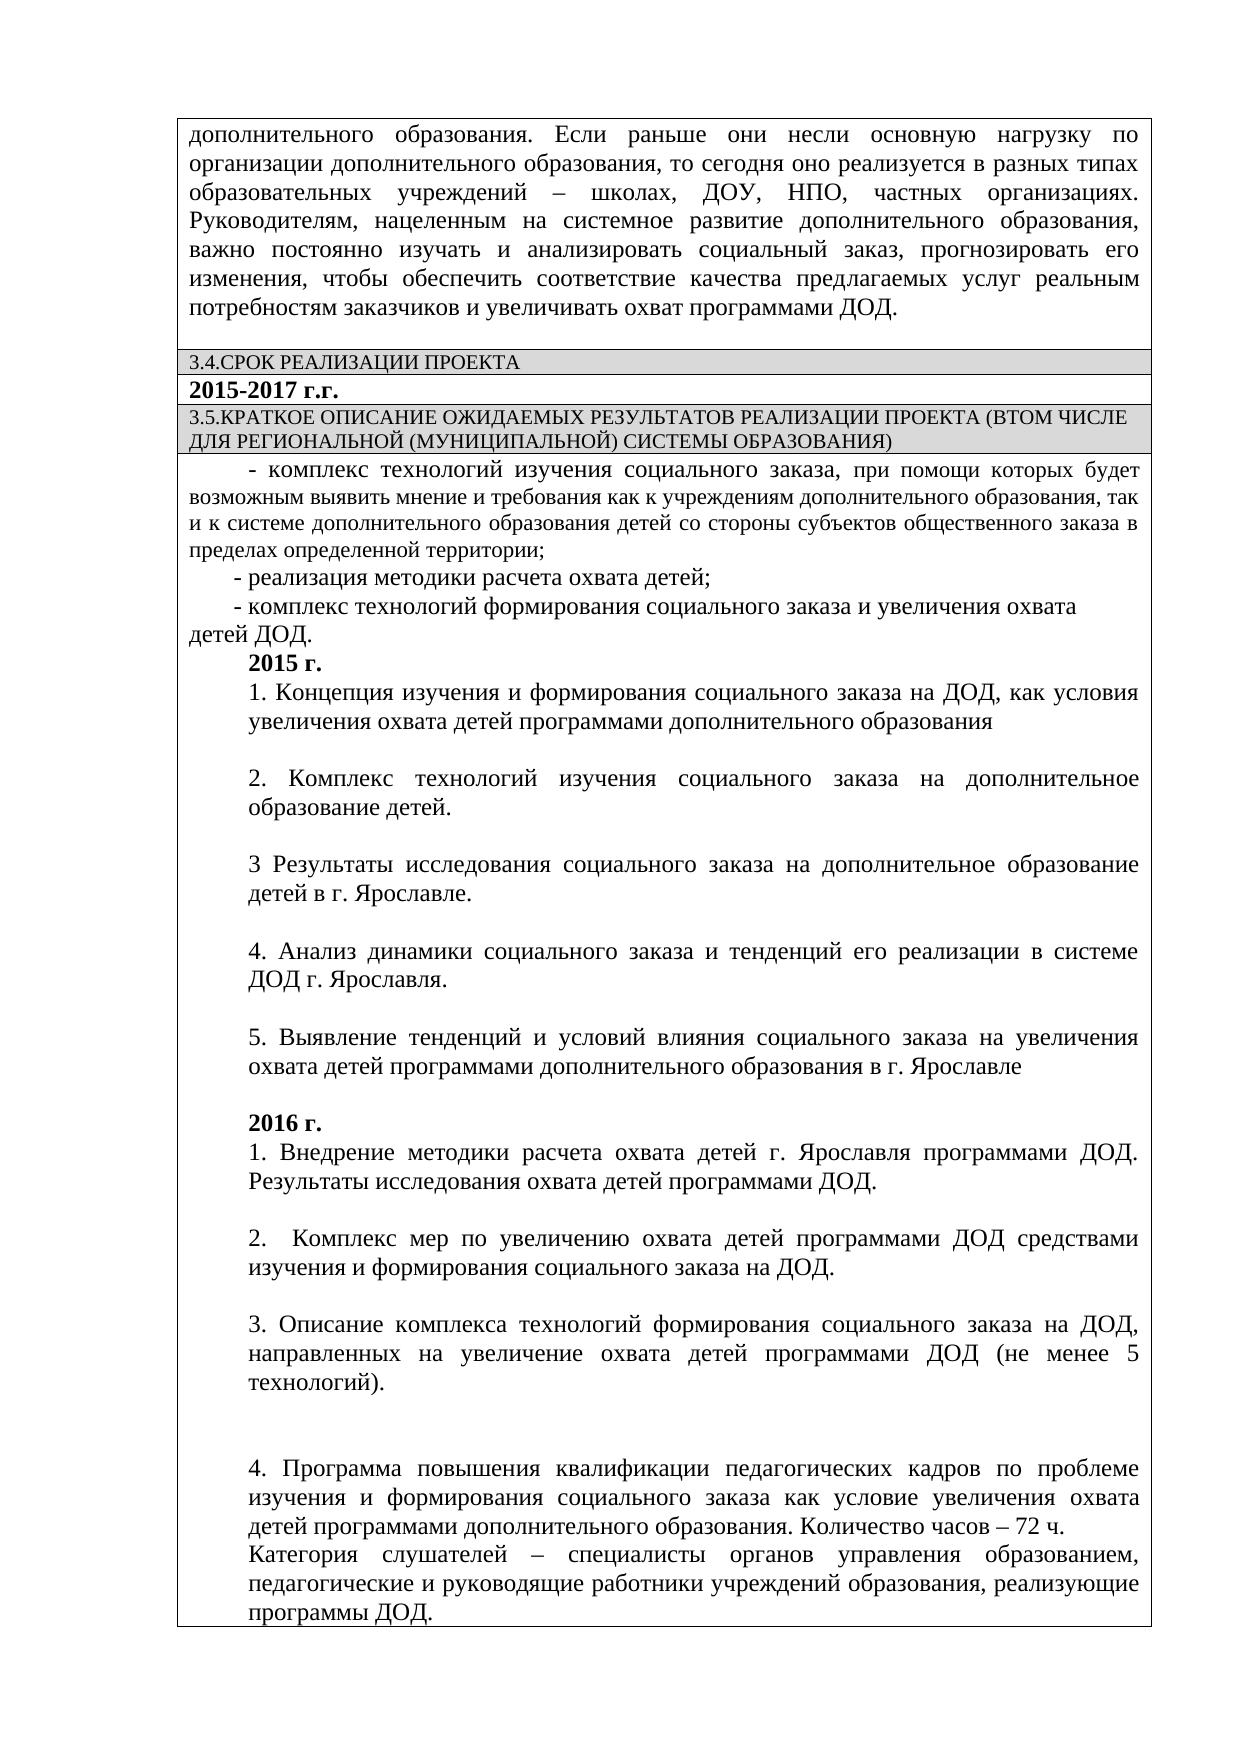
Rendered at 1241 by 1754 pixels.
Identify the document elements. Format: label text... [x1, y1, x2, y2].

table_cell 2015-2017 г.г. [178, 375, 1151, 404]
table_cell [178, 454, 1151, 1626]
table_cell 3.5.КРАТКОЕ ОПИСАНИЕ ОЖИДАЕМЫХ РЕЗУЛЬТАТОВ РЕАЛИЗАЦИИ ПРОЕКТА (ВТОМ ЧИСЛЕ ДЛЯ РЕГИОНАЛЬНОЙ (МУНИЦИПАЛЬНОЙ) СИСТЕМЫ ОБРАЗОВАНИЯ) [178, 405, 1151, 453]
table_cell 3.4.СРОК РЕАЛИЗАЦИИ ПРОЕКТА [178, 350, 1151, 374]
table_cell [178, 119, 1151, 349]
